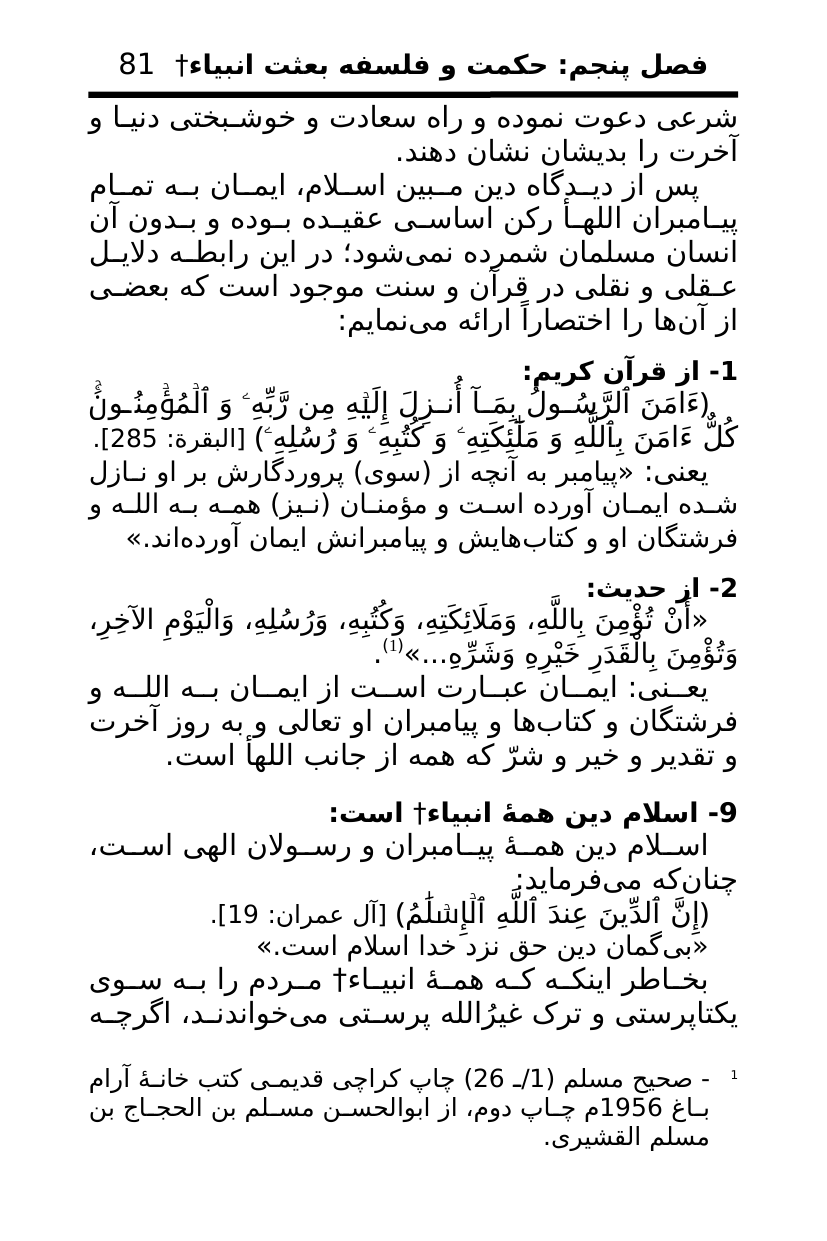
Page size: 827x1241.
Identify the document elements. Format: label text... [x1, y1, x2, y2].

text یعنی: ایمان عبارت است از ایمان به الله و فرشتگان و کتاب‌ها و پیامبران او تعالی و به روز آخرت و تقدیر و خیر و شرّ که همه از جانب اللهأ است. [89, 670, 738, 772]
text ﴿ءَامَنَ ٱلرَّسُولُ بِمَآ أُنزِلَ إِلَيۡهِ مِن رَّبِّهِۦ وَ ٱلۡمُؤۡمِنُونَۚ كُلٌّ ءَامَنَ بِٱللَّهِ وَ مَلَٰٓئِكَتِهِۦ وَ كُتُبِهِۦ وَ رُسُلِهِۦ﴾ [البقرة: 285]. [89, 387, 738, 455]
text پس از دیدگاه دین مبین اسلام، ایمان به تمام پیامبران اللهأ رکن اساسی عقیده بوده و بدون آن انسان مسلمان شمرده نمی‌شود؛ در این رابطه دلایل عـقلی و نقلی در قرآن و سنت موجود است که بعضی از آن‌ها را اختصاراً ارائه می‌نمایم: [89, 168, 738, 338]
text 2- از حدیث: [89, 573, 738, 603]
text 9- اسلام دین همۀ انبیاء† است: [89, 797, 738, 828]
text 1- از قرآن کریم: [89, 356, 738, 387]
text اسلام دین همۀ پیامبران و رسولان الهی است، چنان‌که می‌فرماید: [89, 828, 738, 896]
text «أَنْ تُؤْمِنَ بِاللَّهِ، وَمَلَائِكَتِهِ، وَكُتُبِهِ، وَرُسُلِهِ، وَالْيَوْمِ الآخِرِ، وَتُؤْمِنَ بِالْقَدَرِ خَيْرِهِ وَشَرِّهِِ...»(). [89, 603, 738, 670]
text «بی‌گمان دین حق نزد خدا اسلام است.» [89, 930, 738, 962]
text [89, 962, 738, 1030]
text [89, 100, 738, 168]
text یعنی: «پیامبر به آنچه از (سوی) پروردگارش بر او نازل شده ایمان آورده است و مؤمنان (نیز) همه به الله و فرشتگان او و کتاب‌هایش و پیامبرانش ایمان آورده‌اند.» [89, 455, 738, 554]
text ﴿إِنَّ ٱلدِّينَ عِندَ ٱللَّهِ ٱلۡإِسۡلَٰمُ﴾ [آل عمران: 19]. [89, 896, 738, 930]
